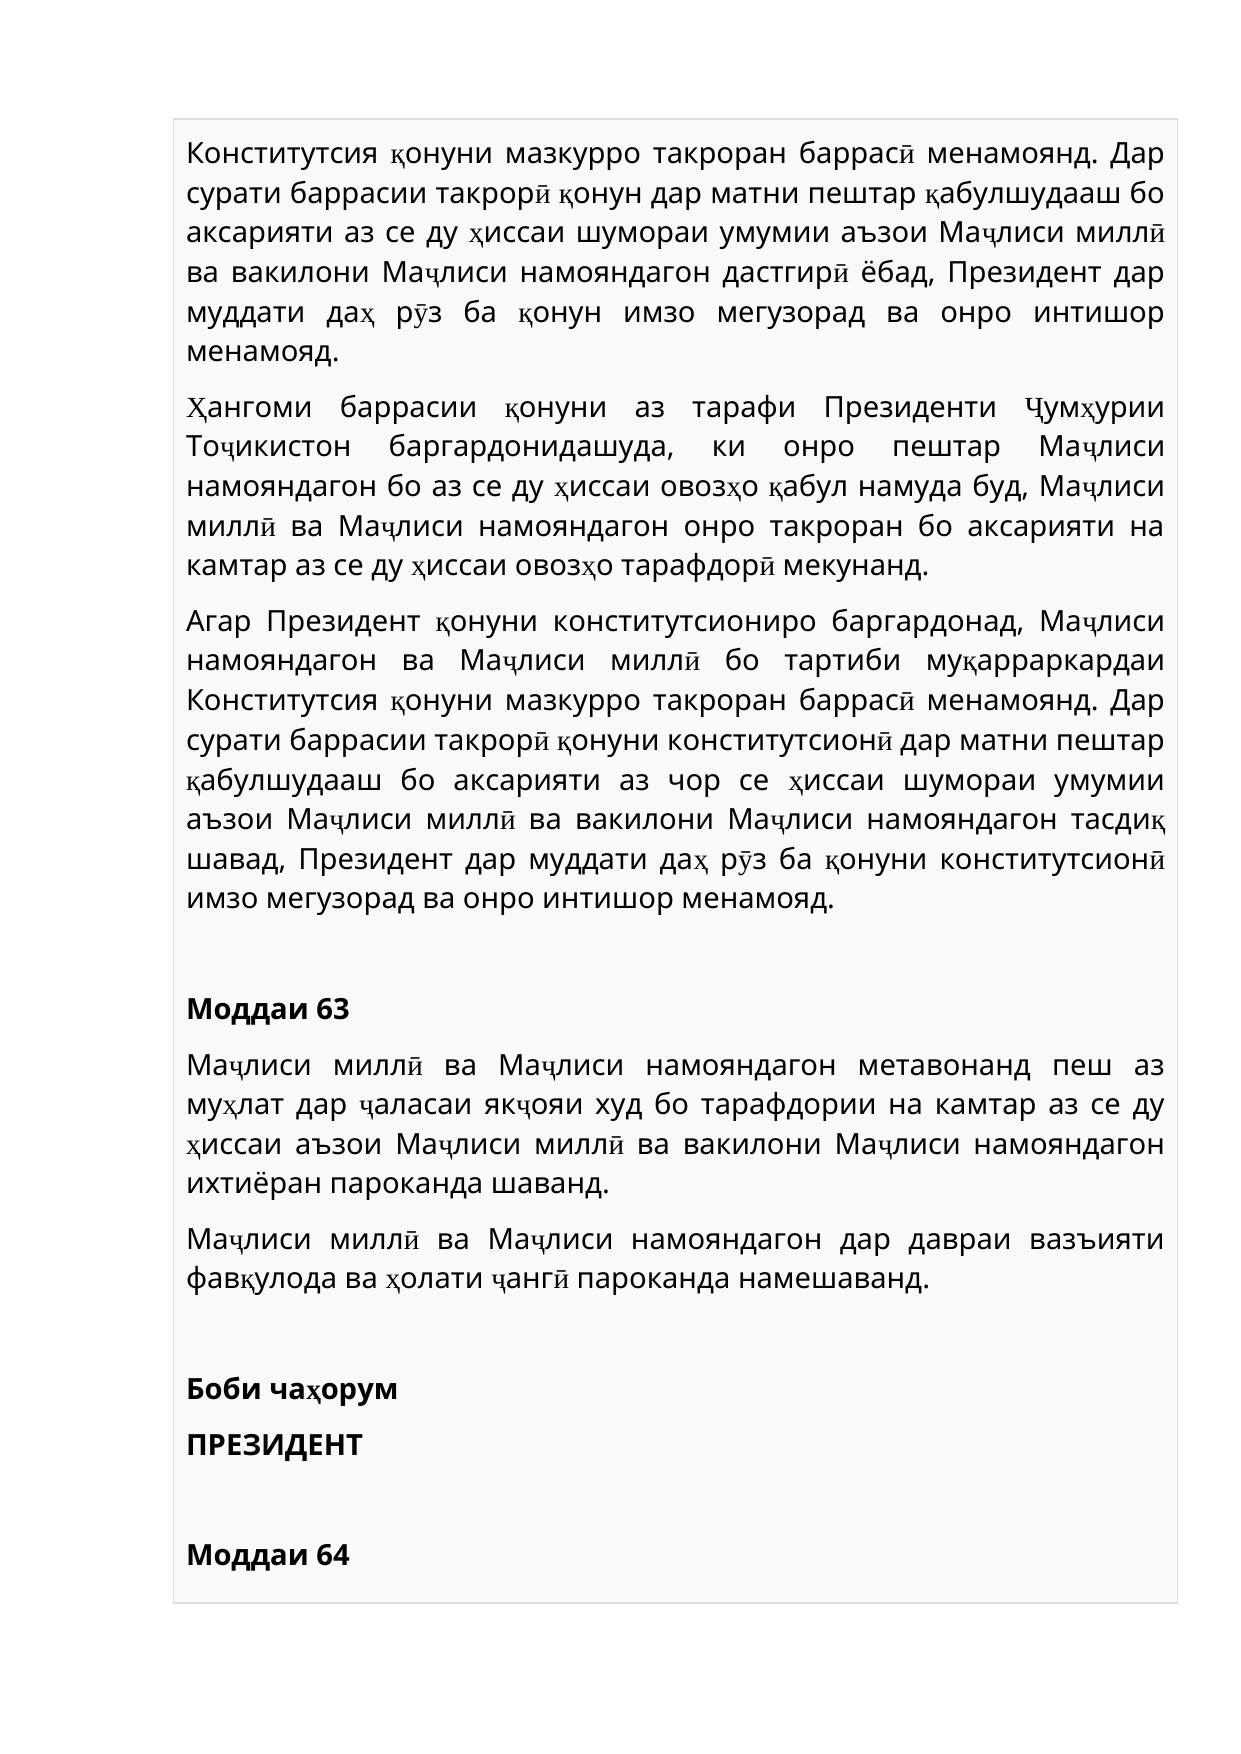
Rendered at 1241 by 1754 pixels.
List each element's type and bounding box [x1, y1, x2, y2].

table_header [174, 120, 1177, 1602]
